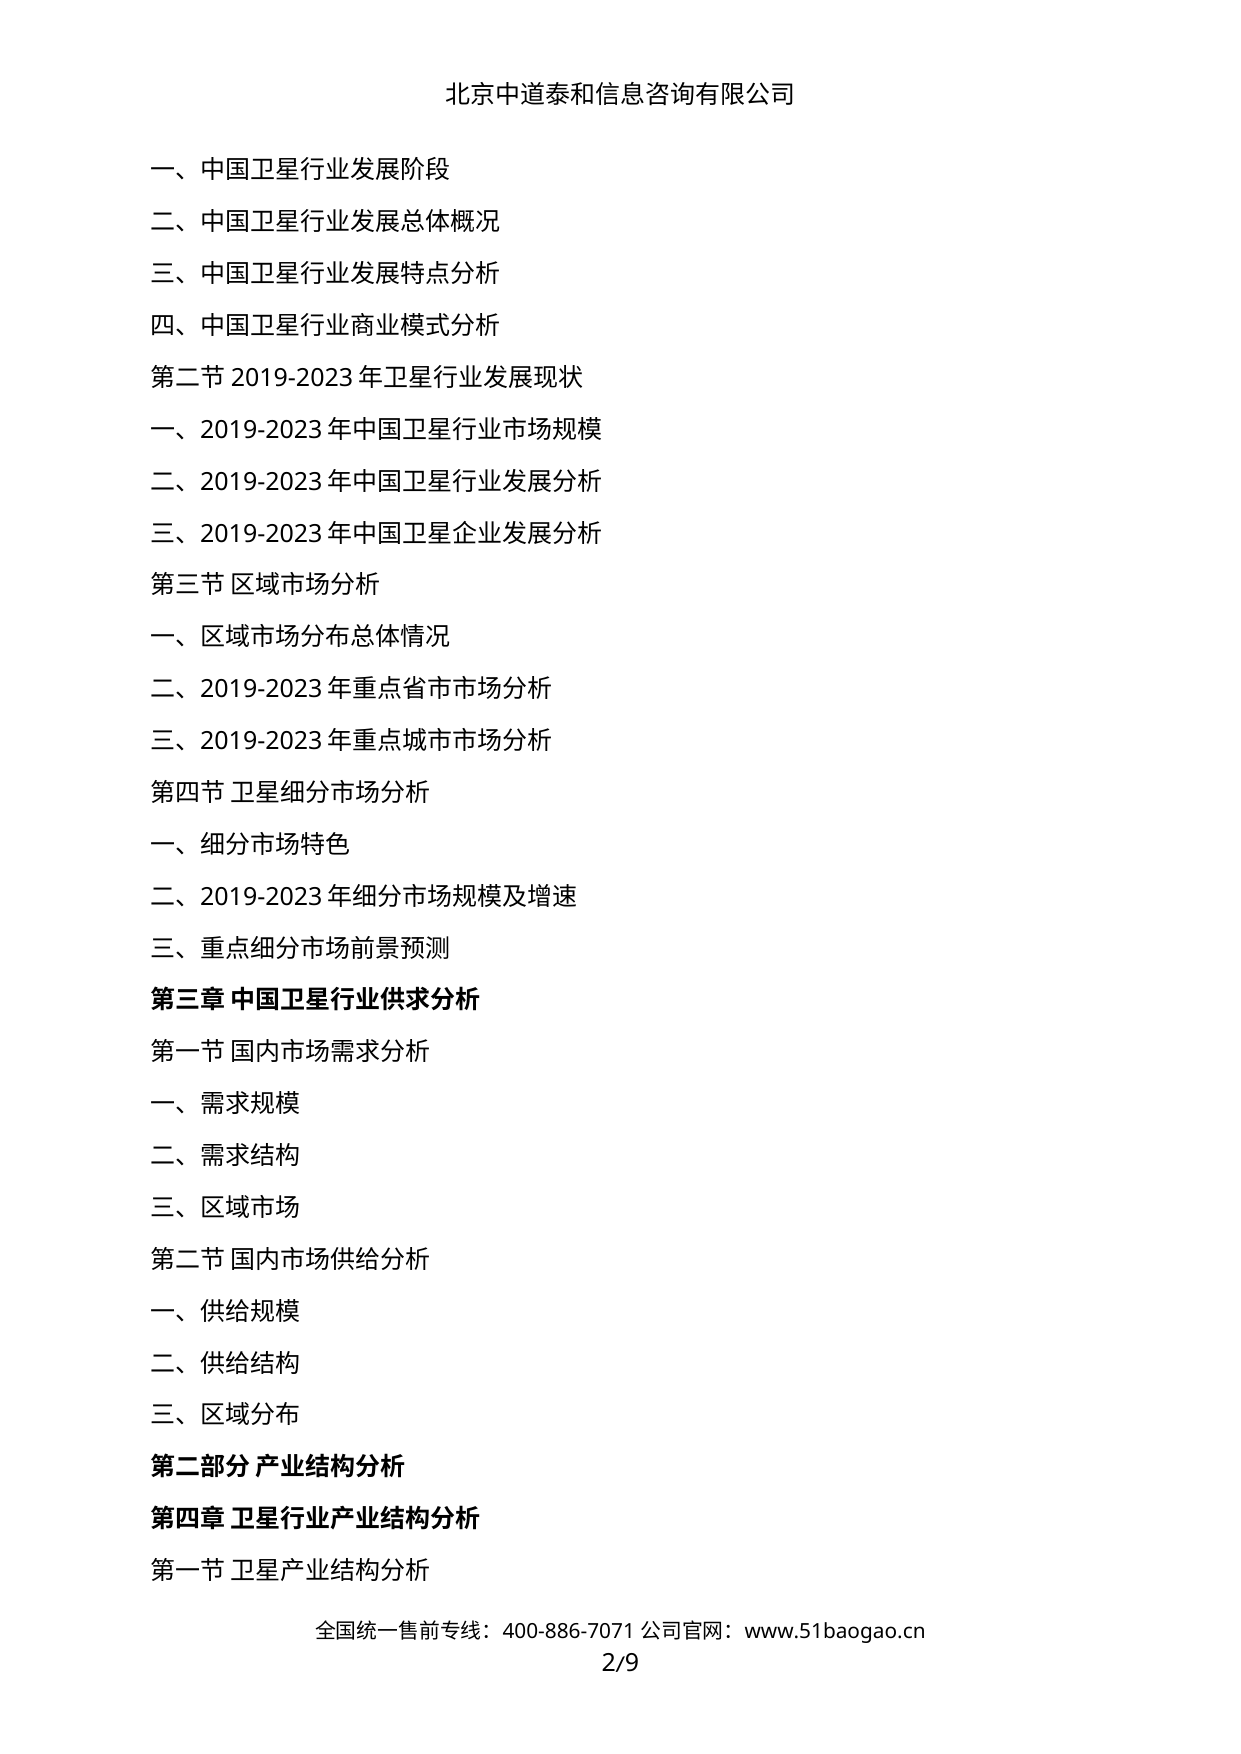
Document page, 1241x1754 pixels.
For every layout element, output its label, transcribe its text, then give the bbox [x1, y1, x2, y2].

text 二、供给结构 [150, 1343, 1090, 1379]
text 一、2019-2023年中国卫星行业市场规模 [150, 409, 1090, 446]
text 二、2019-2023年细分市场规模及增速 [150, 876, 1090, 912]
text 四、中国卫星行业商业模式分析 [150, 306, 1090, 342]
text 二、2019-2023年中国卫星行业发展分析 [150, 461, 1090, 497]
text 第三节 区域市场分析 [150, 565, 1090, 601]
text 一、中国卫星行业发展阶段 [150, 150, 1090, 186]
text 一、供给规模 [150, 1291, 1090, 1327]
text 二、中国卫星行业发展总体概况 [150, 202, 1090, 238]
text 二、需求结构 [150, 1136, 1090, 1172]
text 一、需求规模 [150, 1084, 1090, 1120]
text 第四章 卫星行业产业结构分析 [150, 1499, 1090, 1535]
text 第二部分 产业结构分析 [150, 1447, 1090, 1483]
text 三、2019-2023年重点城市市场分析 [150, 721, 1090, 757]
text 二、2019-2023年重点省市市场分析 [150, 669, 1090, 705]
text 第四节 卫星细分市场分析 [150, 772, 1090, 809]
text 三、中国卫星行业发展特点分析 [150, 254, 1090, 290]
text 第一节 卫星产业结构分析 [150, 1551, 1090, 1587]
text 一、区域市场分布总体情况 [150, 617, 1090, 653]
text 一、细分市场特色 [150, 824, 1090, 861]
text 第二节 国内市场供给分析 [150, 1239, 1090, 1276]
text 三、2019-2023年中国卫星企业发展分析 [150, 513, 1090, 549]
text 第一节 国内市场需求分析 [150, 1032, 1090, 1068]
text 第二节 2019-2023年卫星行业发展现状 [150, 357, 1090, 394]
text 三、区域分布 [150, 1395, 1090, 1431]
text 三、区域市场 [150, 1187, 1090, 1224]
text 第三章 中国卫星行业供求分析 [150, 980, 1090, 1016]
text 三、重点细分市场前景预测 [150, 928, 1090, 964]
